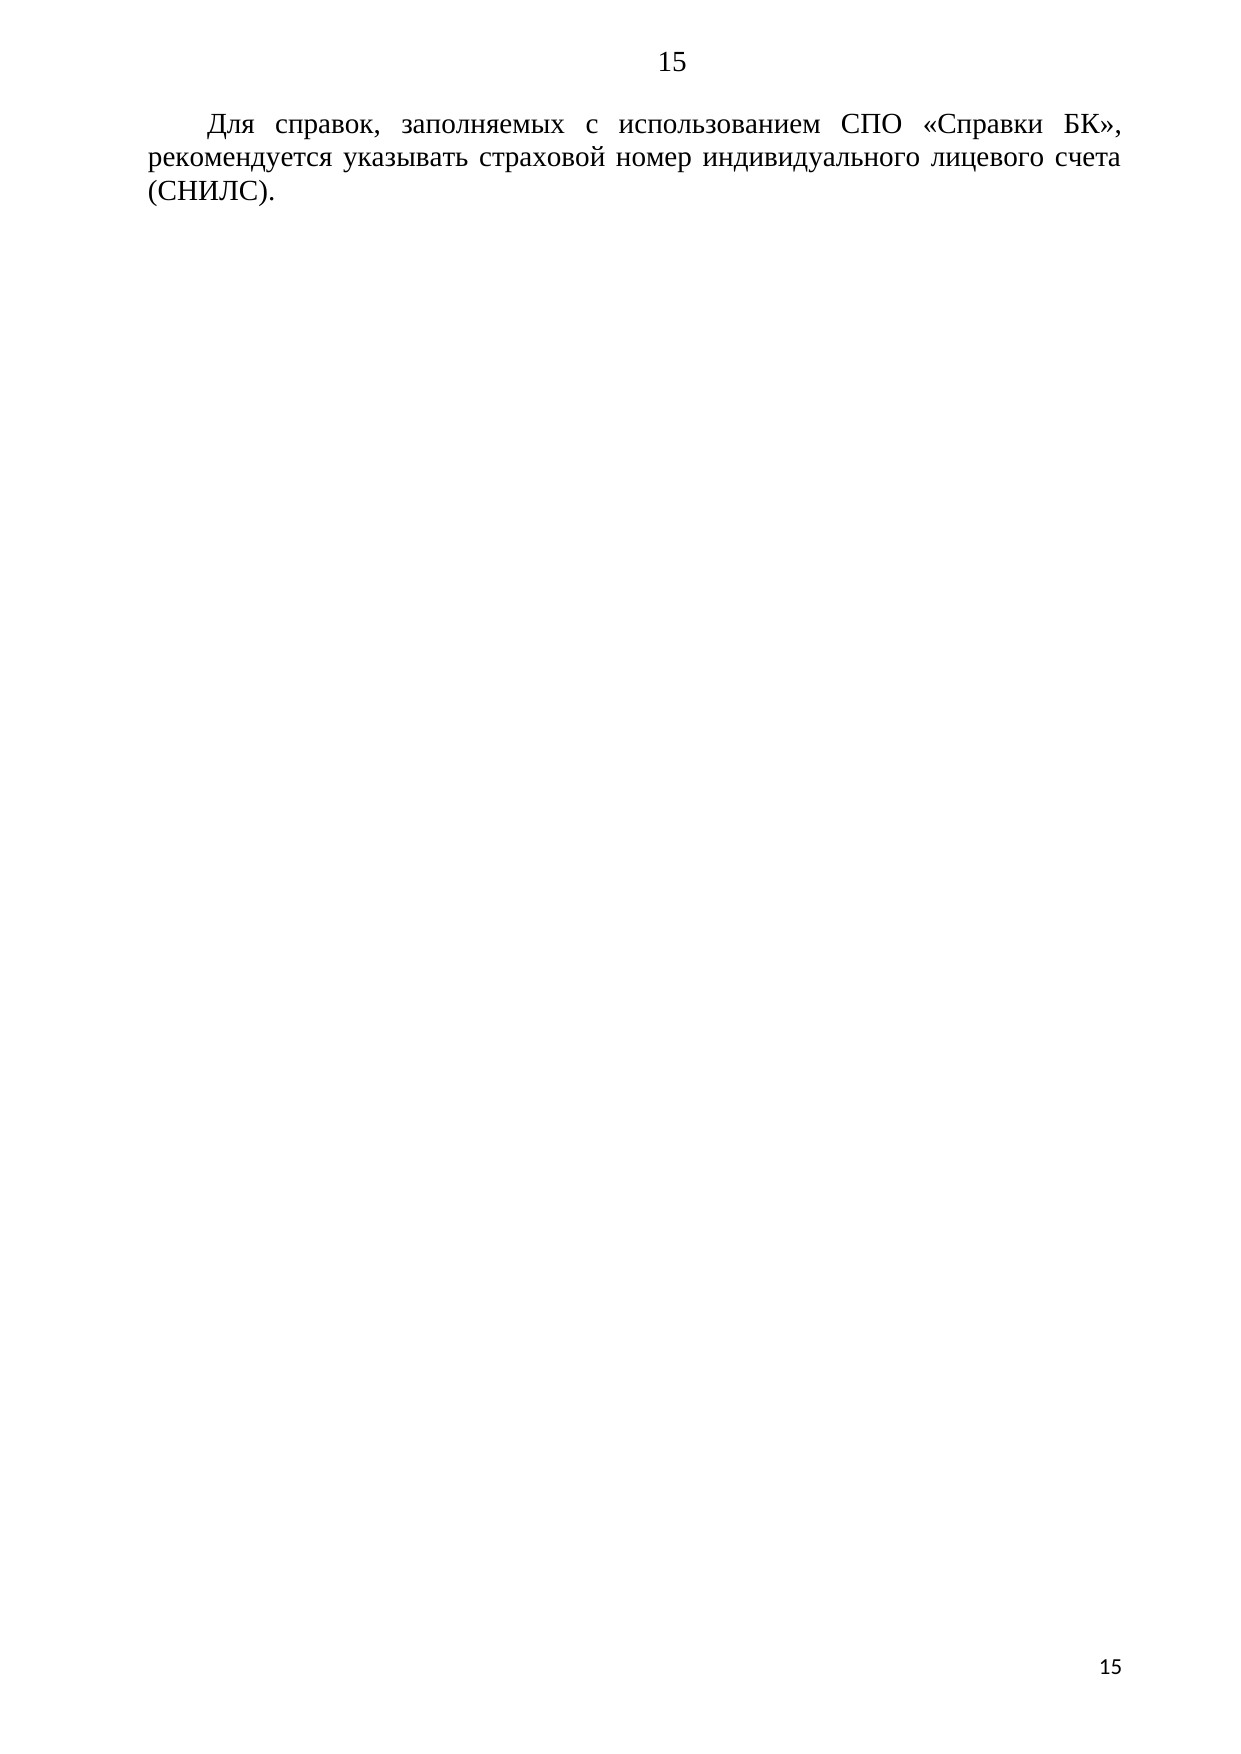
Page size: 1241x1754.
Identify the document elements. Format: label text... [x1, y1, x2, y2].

text Для справок, заполняемых с использованием СПО «Справки БК», рекомендуется указывать страховой номер индивидуального лицевого счета (СНИЛС). [148, 106, 1122, 207]
